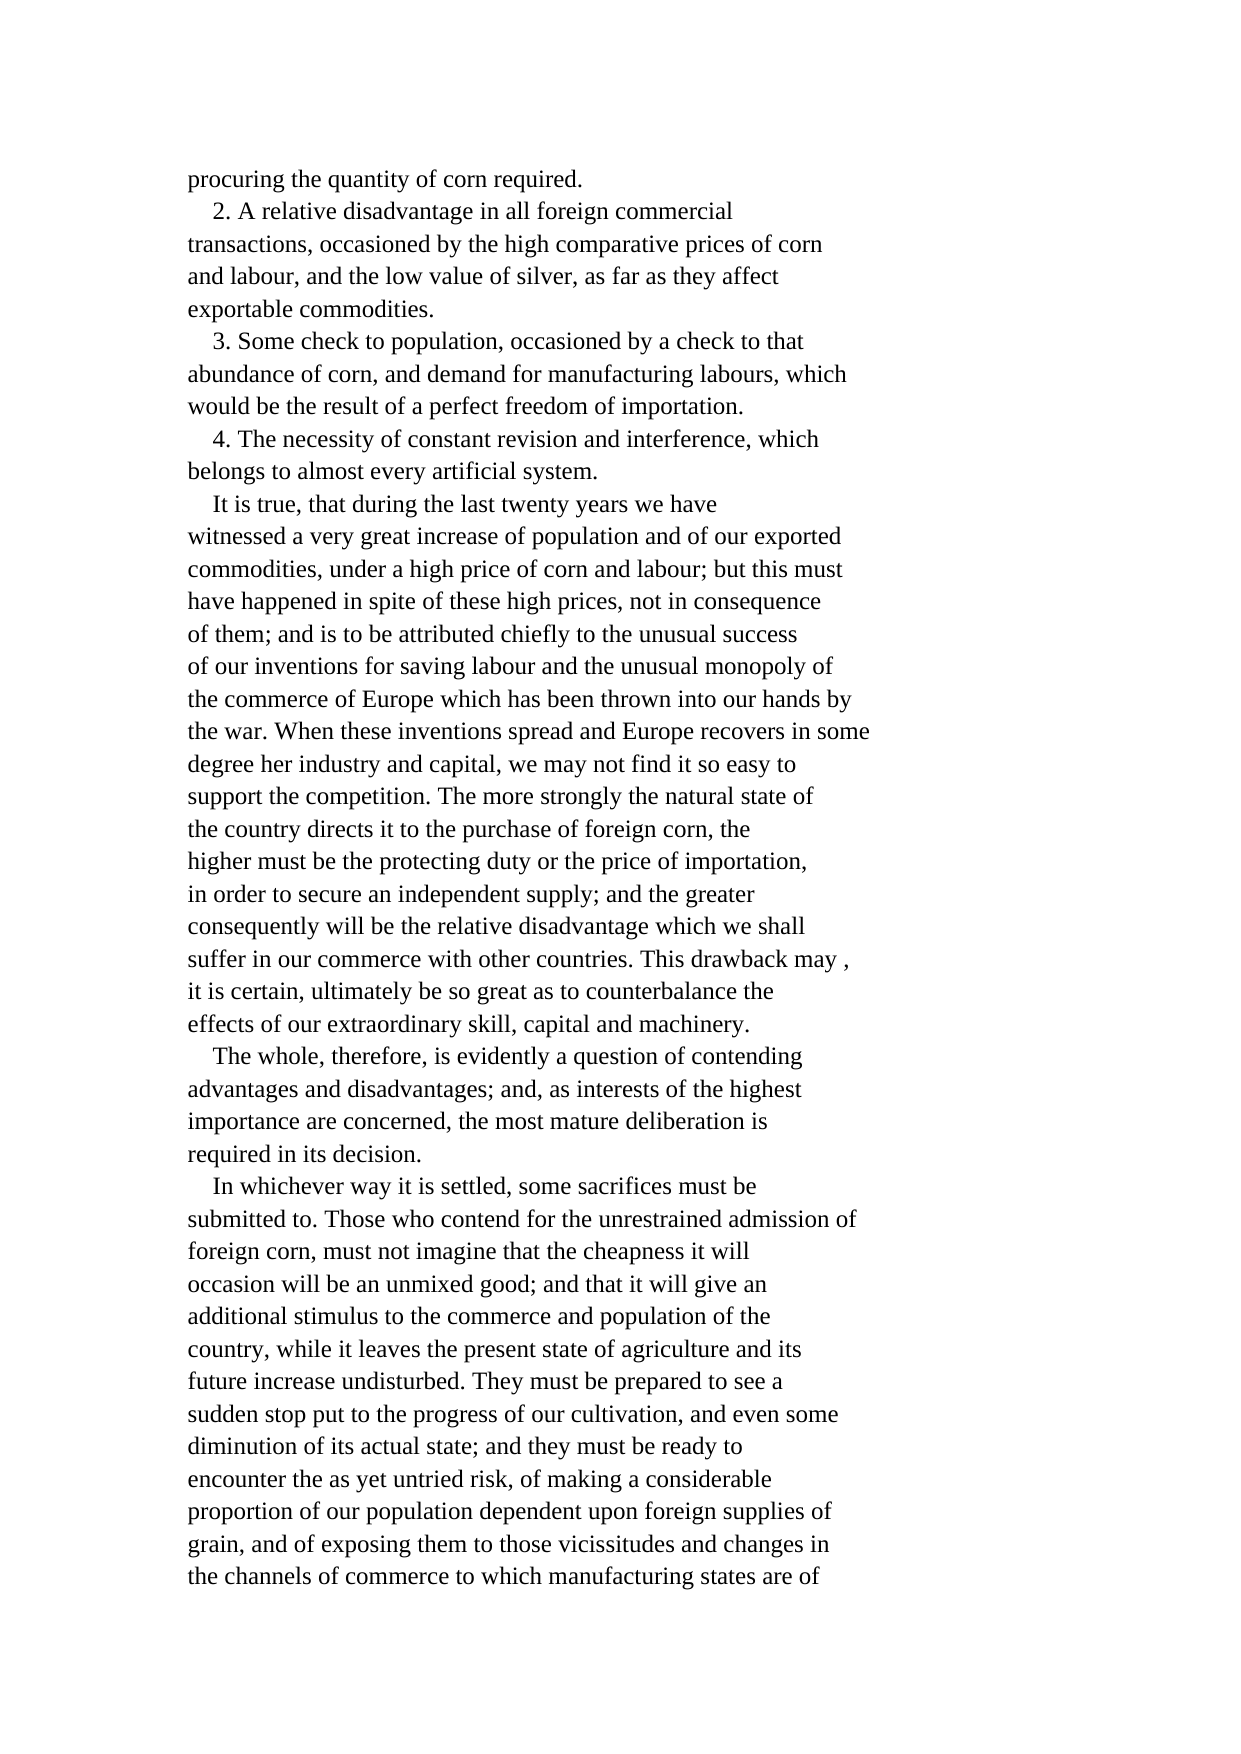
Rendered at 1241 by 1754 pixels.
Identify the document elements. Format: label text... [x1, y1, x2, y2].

text transactions, occasioned by the high comparative prices of corn [187, 227, 1053, 259]
text the channels of commerce to which manufacturing states are of [187, 1559, 1053, 1592]
text foreign corn, must not imagine that the cheapness it will [187, 1234, 1053, 1267]
text and labour, and the low value of silver, as far as they affect [187, 259, 1053, 292]
text witnessed a very great increase of population and of our exported [187, 519, 1053, 552]
text have happened in spite of these high prices, not in consequence [187, 584, 1053, 617]
text It is true, that during the last twenty years we have [187, 487, 1053, 519]
text of them; and is to be attributed chiefly to the unusual success [187, 617, 1053, 649]
text 4. The necessity of constant revision and interference, which [187, 422, 1053, 454]
text advantages and disadvantages; and, as interests of the highest [187, 1072, 1053, 1104]
text additional stimulus to the commerce and population of the [187, 1299, 1053, 1332]
text exportable commodities. [187, 292, 1053, 324]
text grain, and of exposing them to those vicissitudes and changes in [187, 1527, 1053, 1559]
text required in its decision. [187, 1137, 1053, 1169]
text the commerce of Europe which has been thrown into our hands by [187, 682, 1053, 714]
text would be the result of a perfect freedom of importation. [187, 389, 1053, 422]
text occasion will be an unmixed good; and that it will give an [187, 1267, 1053, 1299]
text abundance of corn, and demand for manufacturing labours, which [187, 357, 1053, 389]
text higher must be the protecting duty or the price of importation, [187, 844, 1053, 877]
text proportion of our population dependent upon foreign supplies of [187, 1494, 1053, 1527]
text consequently will be the relative disadvantage which we shall [187, 909, 1053, 942]
text commodities, under a high price of corn and labour; but this must [187, 552, 1053, 584]
text the war. When these inventions spread and Europe recovers in some [187, 714, 1053, 747]
text 3. Some check to population, occasioned by a check to that [187, 324, 1053, 357]
text support the competition. The more strongly the natural state of [187, 779, 1053, 812]
text diminution of its actual state; and they must be ready to [187, 1429, 1053, 1462]
text degree her industry and capital, we may not find it so easy to [187, 747, 1053, 779]
text procuring the quantity of corn required. [187, 162, 1053, 194]
text submitted to. Those who contend for the unrestrained admission of [187, 1202, 1053, 1234]
text belongs to almost every artificial system. [187, 454, 1053, 487]
text effects of our extraordinary skill, capital and machinery. [187, 1007, 1053, 1039]
text the country directs it to the purchase of foreign corn, the [187, 812, 1053, 844]
text country, while it leaves the present state of agriculture and its [187, 1332, 1053, 1364]
text The whole, therefore, is evidently a question of contending [187, 1039, 1053, 1072]
text future increase undisturbed. They must be prepared to see a [187, 1364, 1053, 1397]
text sudden stop put to the progress of our cultivation, and even some [187, 1397, 1053, 1429]
text importance are concerned, the most mature deliberation is [187, 1104, 1053, 1137]
text it is certain, ultimately be so great as to counterbalance the [187, 974, 1053, 1007]
text 2. A relative disadvantage in all foreign commercial [187, 194, 1053, 227]
text of our inventions for saving labour and the unusual monopoly of [187, 649, 1053, 682]
text encounter the as yet untried risk, of making a considerable [187, 1462, 1053, 1494]
text In whichever way it is settled, some sacrifices must be [187, 1169, 1053, 1202]
text suffer in our commerce with other countries. This drawback may , [187, 942, 1053, 974]
text in order to secure an independent supply; and the greater [187, 877, 1053, 909]
